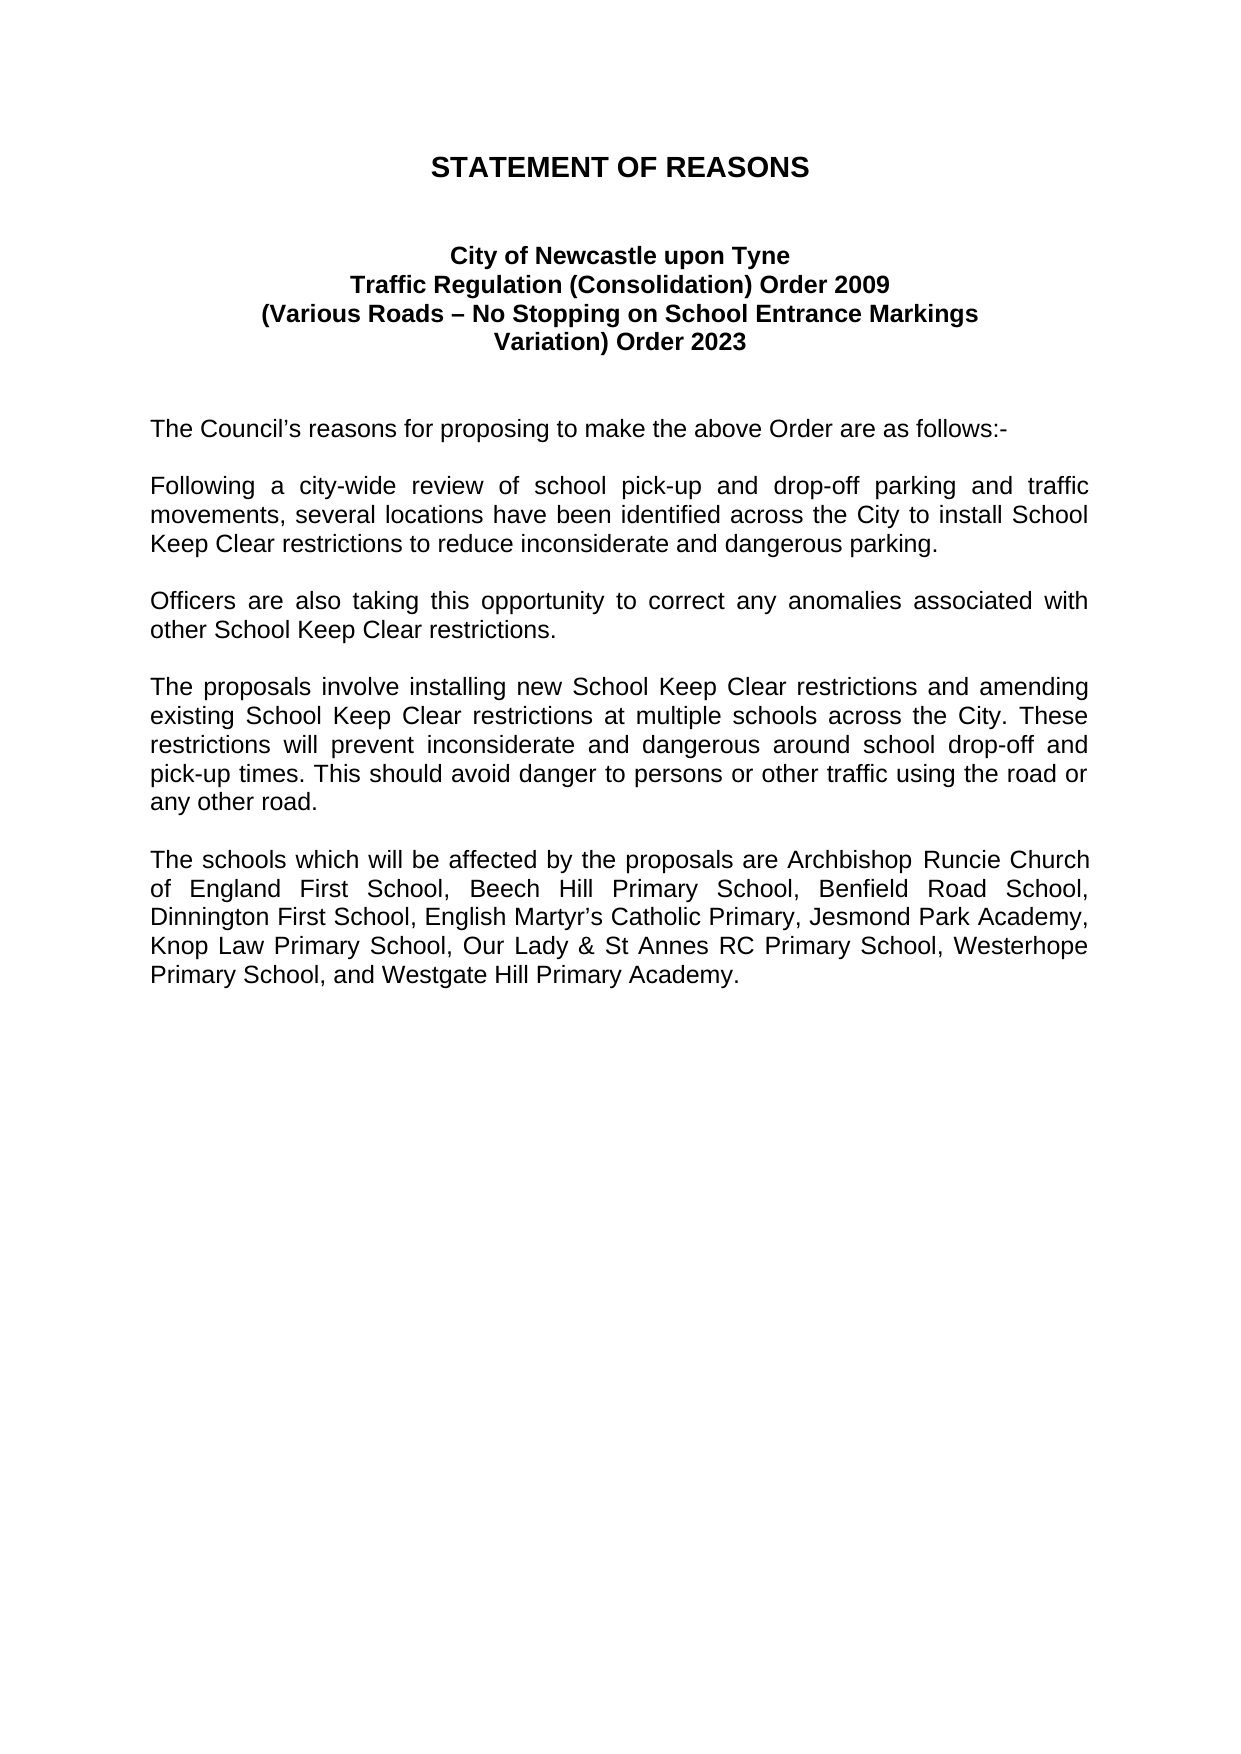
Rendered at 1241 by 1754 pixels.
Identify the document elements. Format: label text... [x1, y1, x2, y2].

text Officers are also taking this opportunity to correct any anomalies associated with other School Keep Clear restrictions. [150, 586, 1090, 643]
subtitle City of [150, 241, 1090, 270]
text Variation) Order 2023 [150, 327, 1090, 356]
text The schools which will be affected by the proposals are Archbishop Runcie Church of England First School, Beech Hill Primary School, Benfield Road School, Dinnington First School, English Martyr’s Catholic Primary, Jesmond Park Academy, Knop Law Primary School, Our Lady & St Annes RC Primary School, Westerhope Primary School, and Westgate Hill Primary Academy. [150, 845, 1090, 988]
text Following a city-wide review of school pick-up and drop-off parking and traffic movements, several locations have been identified across the City to install School Keep Clear restrictions to reduce inconsiderate and dangerous parking. [150, 471, 1090, 557]
text The proposals involve installing new School Keep Clear restrictions and amending existing School Keep Clear restrictions at multiple schools across the City. These restrictions will prevent inconsiderate and dangerous around school drop-off and pick-up times. This should avoid danger to persons or other traffic using the road or any other road. [150, 672, 1090, 816]
text (Various Roads – No Stopping on School Entrance Markings [150, 298, 1090, 327]
title STATEMENT OF REASONS [150, 150, 1090, 183]
text Traffic Regulation (Consolidation) Order 2009 [150, 270, 1090, 298]
text The Council’s reasons for proposing to make the above Order are as follows:- [150, 413, 1090, 442]
